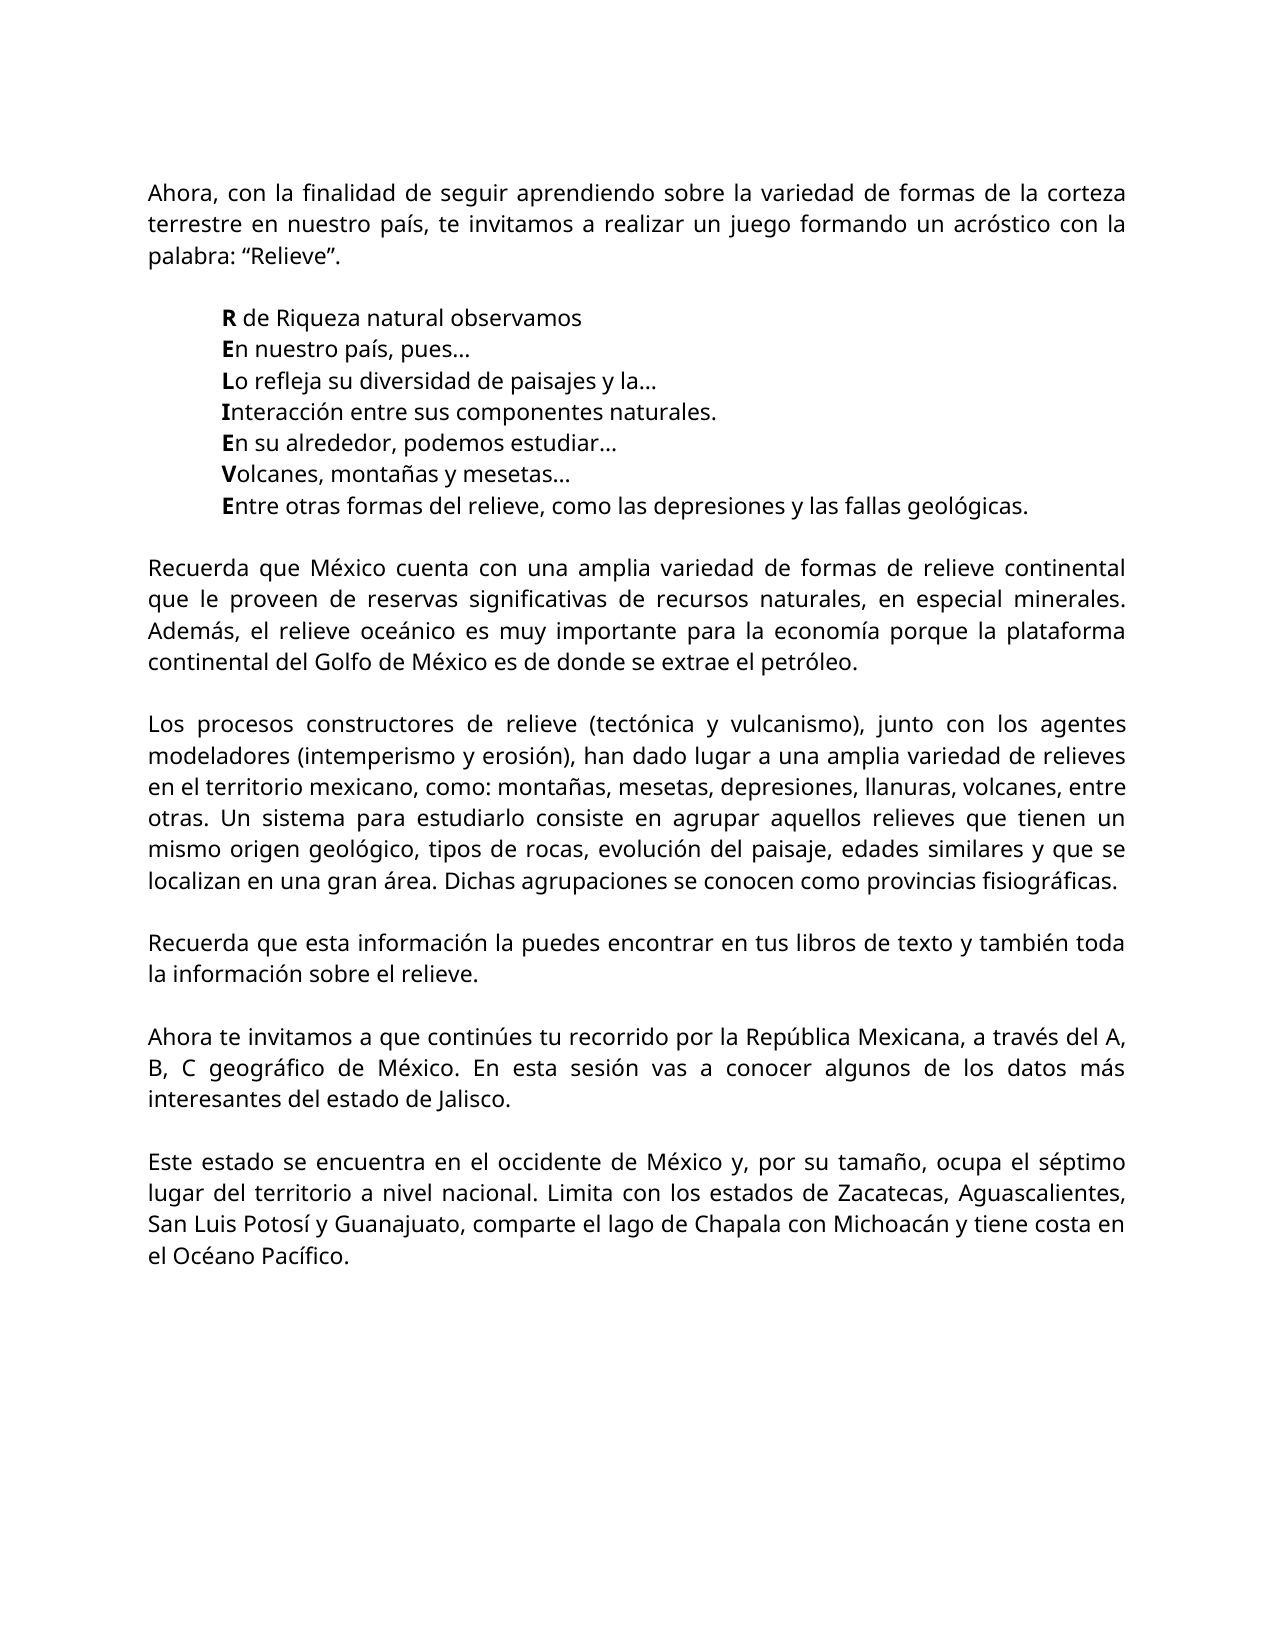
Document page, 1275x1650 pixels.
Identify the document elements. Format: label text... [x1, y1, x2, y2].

text Este estado se encuentra en el occidente de México y, por su tamaño, ocupa el séptimo lugar del territorio a nivel nacional. Limita con los estados de Zacatecas, Aguascalientes, San Luis Potosí y Guanajuato, comparte el lago de Chapala con Michoacán y tiene costa en el Océano Pacífico. [148, 1146, 1127, 1271]
text R de Riqueza natural observamos [221, 302, 1127, 333]
text En su alrededor, podemos estudiar… [221, 427, 1127, 458]
text En nuestro país, pues… [221, 333, 1127, 365]
text Ahora, con la finalidad de seguir aprendiendo sobre la variedad de formas de la corteza terrestre en nuestro país, te invitamos a realizar un juego formando un acróstico con la palabra: “Relieve”. [148, 177, 1127, 271]
text Interacción entre sus componentes naturales. [221, 396, 1127, 427]
text Volcanes, montañas y mesetas… [221, 458, 1127, 490]
text Recuerda que México cuenta con una amplia variedad de formas de relieve continental que le proveen de reservas significativas de recursos naturales, en especial minerales. Además, el relieve oceánico es muy importante para la economía porque la plataforma continental del Golfo de México es de donde se extrae el petróleo. [148, 552, 1127, 677]
text Lo refleja su diversidad de paisajes y la… [221, 365, 1127, 396]
text Entre otras formas del relieve, como las depresiones y las fallas geológicas. [221, 490, 1127, 521]
text Recuerda que esta información la puedes encontrar en tus libros de texto y también toda la información sobre el relieve. [148, 927, 1127, 990]
text Los procesos constructores de relieve (tectónica y vulcanismo), junto con los agentes modeladores (intemperismo y erosión), han dado lugar a una amplia variedad de relieves en el territorio mexicano, como: montañas, mesetas, depresiones, llanuras, volcanes, entre otras. Un sistema para estudiarlo consiste en agrupar aquellos relieves que tienen un mismo origen geológico, tipos de rocas, evolución del paisaje, edades similares y que se localizan en una gran área. Dichas agrupaciones se conocen como provincias fisiográficas. [148, 708, 1127, 896]
text Ahora te invitamos a que continúes tu recorrido por la República Mexicana, a través del A, B, C geográfico de México. En esta sesión vas a conocer algunos de los datos más interesantes del estado de Jalisco. [148, 1021, 1127, 1115]
